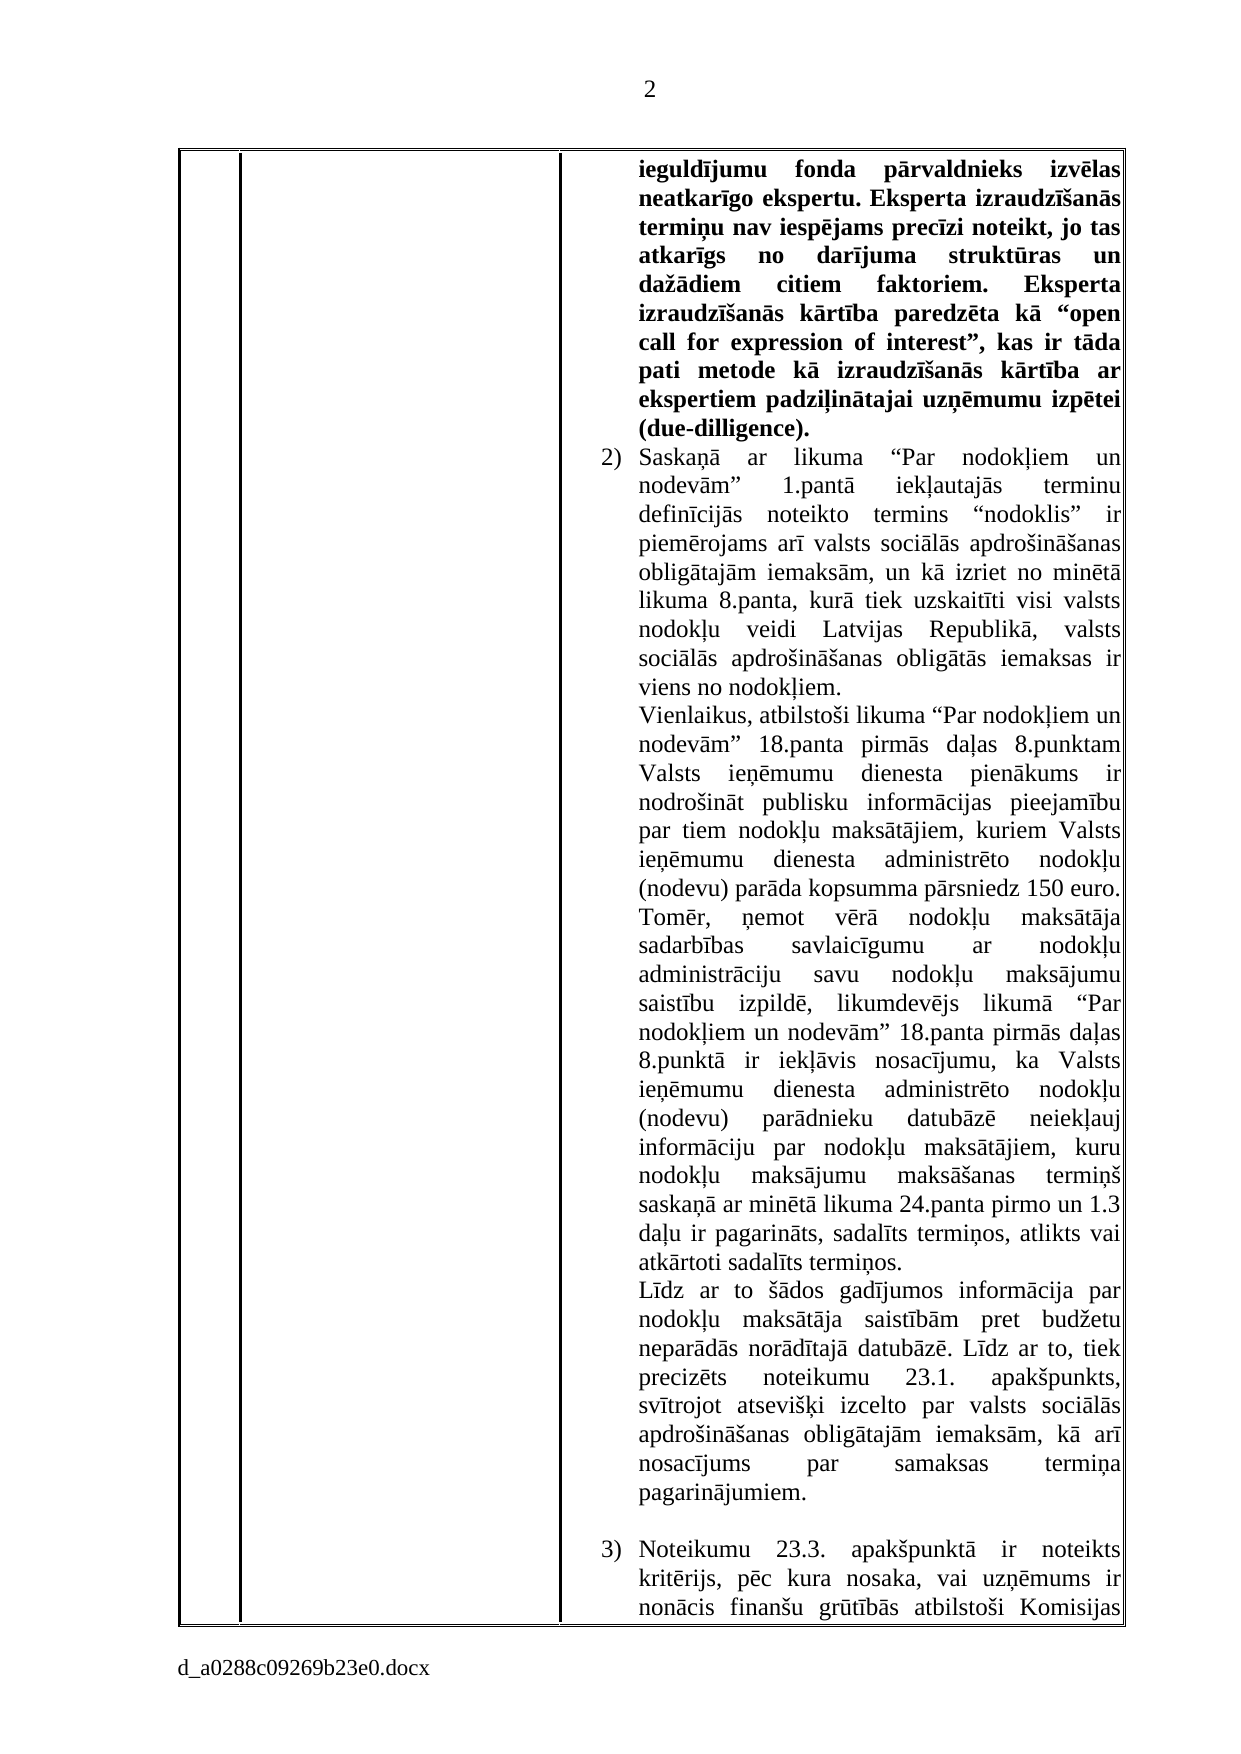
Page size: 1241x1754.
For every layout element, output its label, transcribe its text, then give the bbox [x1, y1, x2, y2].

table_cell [560, 151, 1123, 1624]
table_cell 2. [180, 149, 240, 1624]
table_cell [240, 149, 560, 1624]
